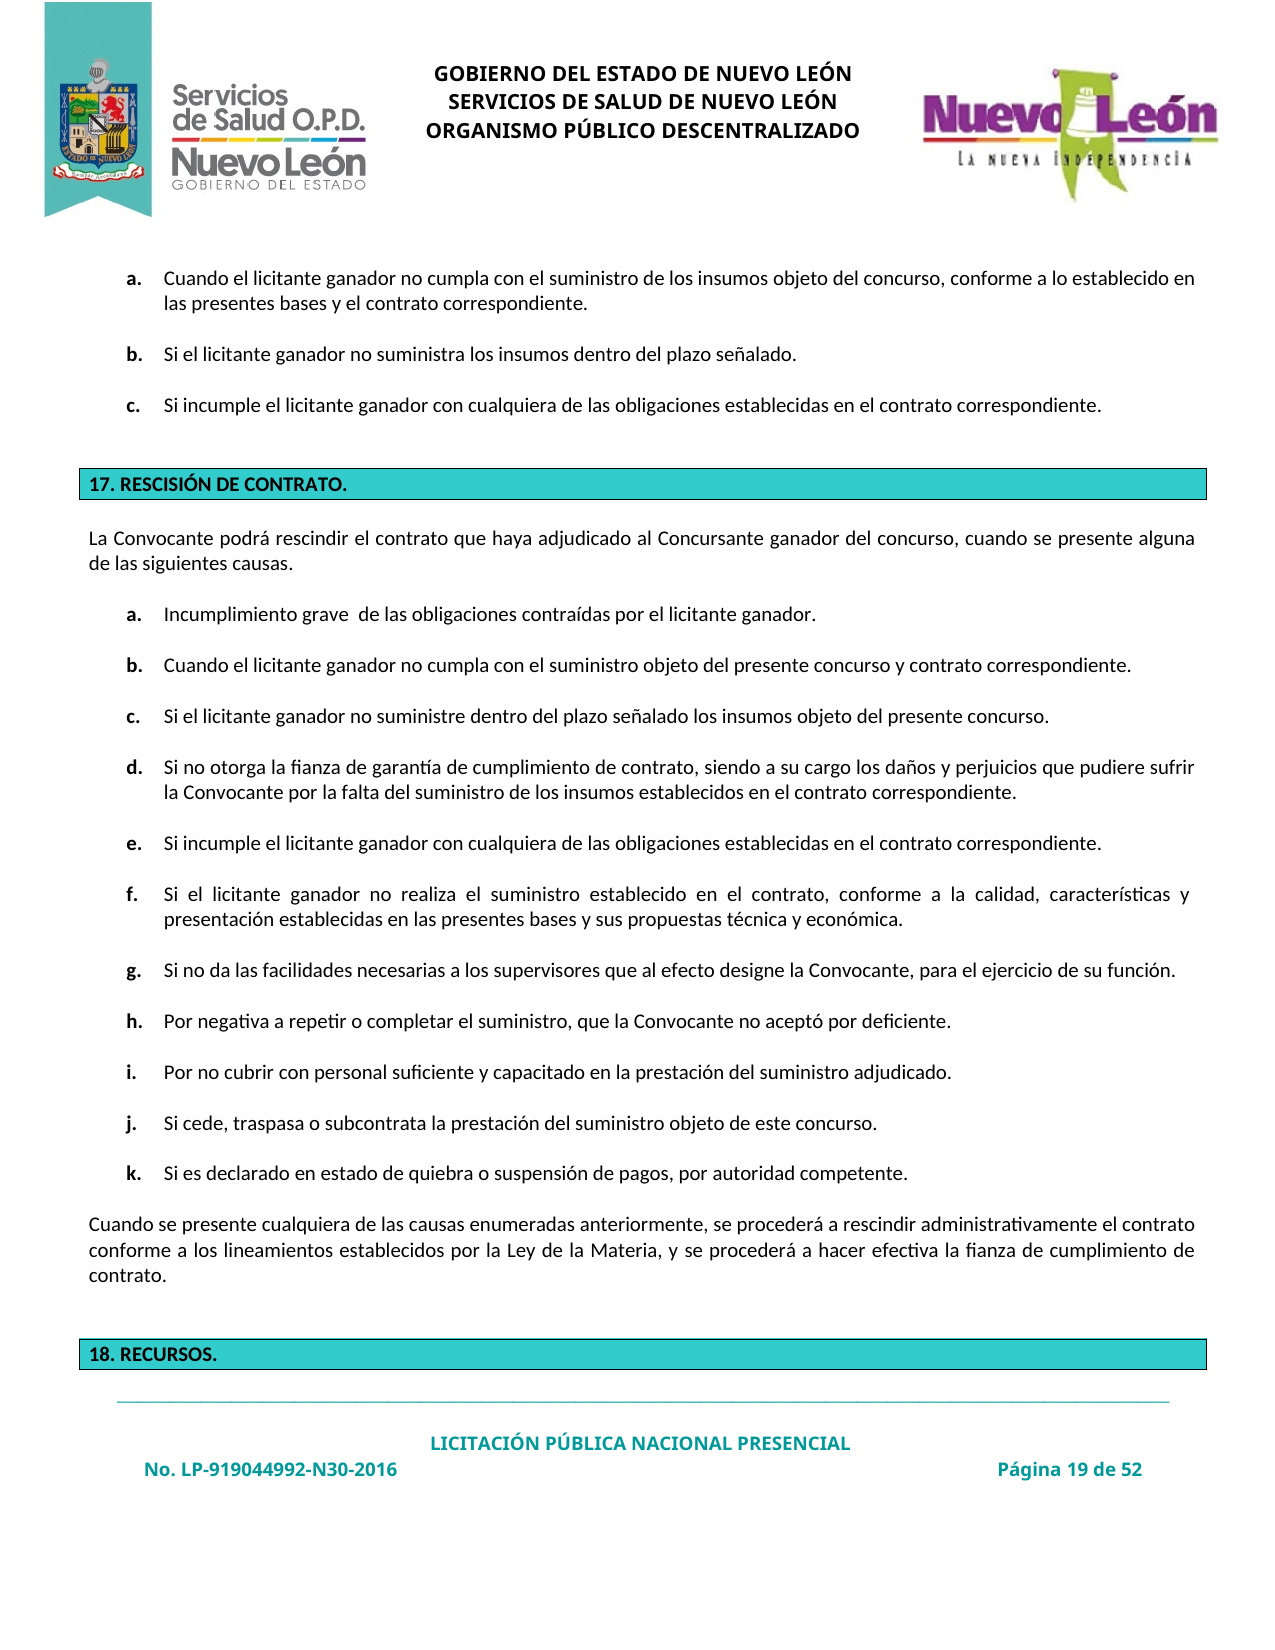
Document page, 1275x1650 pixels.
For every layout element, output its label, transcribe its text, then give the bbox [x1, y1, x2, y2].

list Por no cubrir con personal suficiente y capacitado en la prestación del suministro adjudicado. [126, 1059, 1197, 1084]
list Si incumple el licitante ganador con cualquiera de las obligaciones establecidas en el contrato correspondiente. [126, 830, 1197, 856]
list Cuando el licitante ganador no cumpla con el suministro de los insumos objeto del concurso, conforme a lo establecido en las presentes bases y el contrato correspondiente. [126, 265, 1197, 316]
list Si cede, traspasa o subcontrata la prestación del suministro objeto de este concurso. [126, 1110, 1197, 1135]
list Si es declarado en estado de quiebra o suspensión de pagos, por autoridad competente. [126, 1161, 1197, 1186]
list Si el licitante ganador no suministre dentro del plazo señalado los insumos objeto del presente concurso. [126, 703, 1197, 728]
text 18. RECURSOS. [80, 1340, 1206, 1369]
list Por negativa a repetir o completar el suministro, que la Convocante no aceptó por deficiente. [126, 1008, 1192, 1033]
list Si no da las facilidades necesarias a los supervisores que al efecto designe la Convocante, para el ejercicio de su función. [126, 957, 1197, 983]
list Si incumple el licitante ganador con cualquiera de las obligaciones establecidas en el contrato correspondiente. [126, 392, 1197, 417]
picture [15, 2, 1249, 229]
text 17. RESCISIÓN DE CONTRATO. [80, 469, 1206, 499]
list Incumplimiento grave de las obligaciones contraídas por el licitante ganador. [126, 601, 1197, 627]
list Si el licitante ganador no realiza el suministro establecido en el contrato, conforme a la calidad, características y presentación establecidas en las presentes bases y sus propuestas técnica y económica. [126, 881, 1192, 932]
list Si el licitante ganador no suministra los insumos dentro del plazo señalado. [126, 341, 1197, 366]
list Cuando el licitante ganador no cumpla con el suministro objeto del presente concurso y contrato correspondiente. [126, 652, 1197, 678]
list Si no otorga la fianza de garantía de cumplimiento de contrato, siendo a su cargo los daños y perjuicios que pudiere sufrir la Convocante por la falta del suministro de los insumos establecidos en el contrato correspondiente. [126, 754, 1197, 805]
text Cuando se presente cualquiera de las causas enumeradas anteriormente, se procederá a rescindir administrativamente el contrato conforme a los lineamientos establecidos por la Ley de la Materia, y se procederá a hacer efectiva la fianza de cumplimiento de contrato. [89, 1211, 1197, 1288]
text podrá rescindir el contrato que haya adjudicado al Concursante ganador del concurso, cuando se presente alguna de las siguientes causas. [89, 525, 1197, 576]
